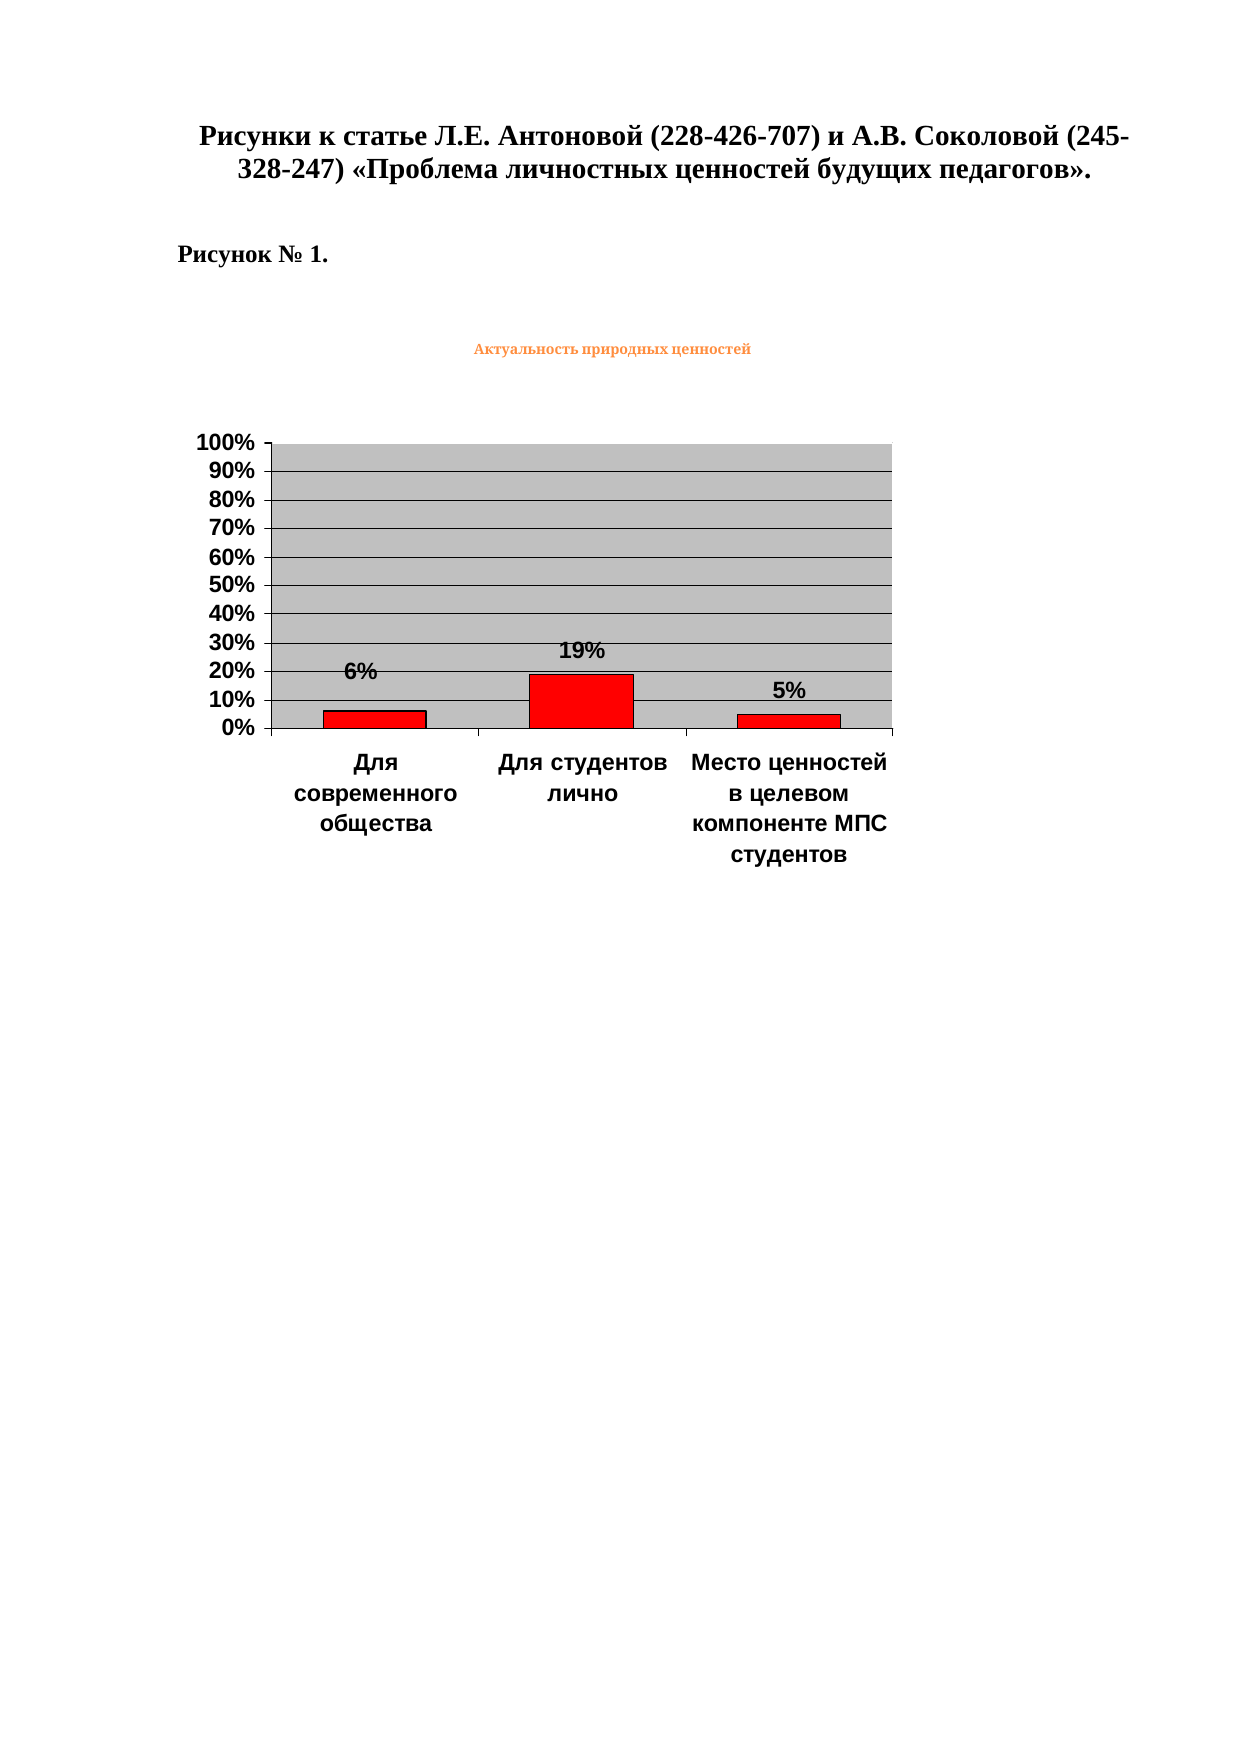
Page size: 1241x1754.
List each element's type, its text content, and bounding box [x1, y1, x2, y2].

text Рисунок № 1. [177, 239, 1152, 268]
text Рисунки к статье Л.Е. Антоновой (228-426-707) и А.В. Соколовой (245-328-247) «Проблема личностных ценностей будущих педагогов». [177, 118, 1152, 185]
